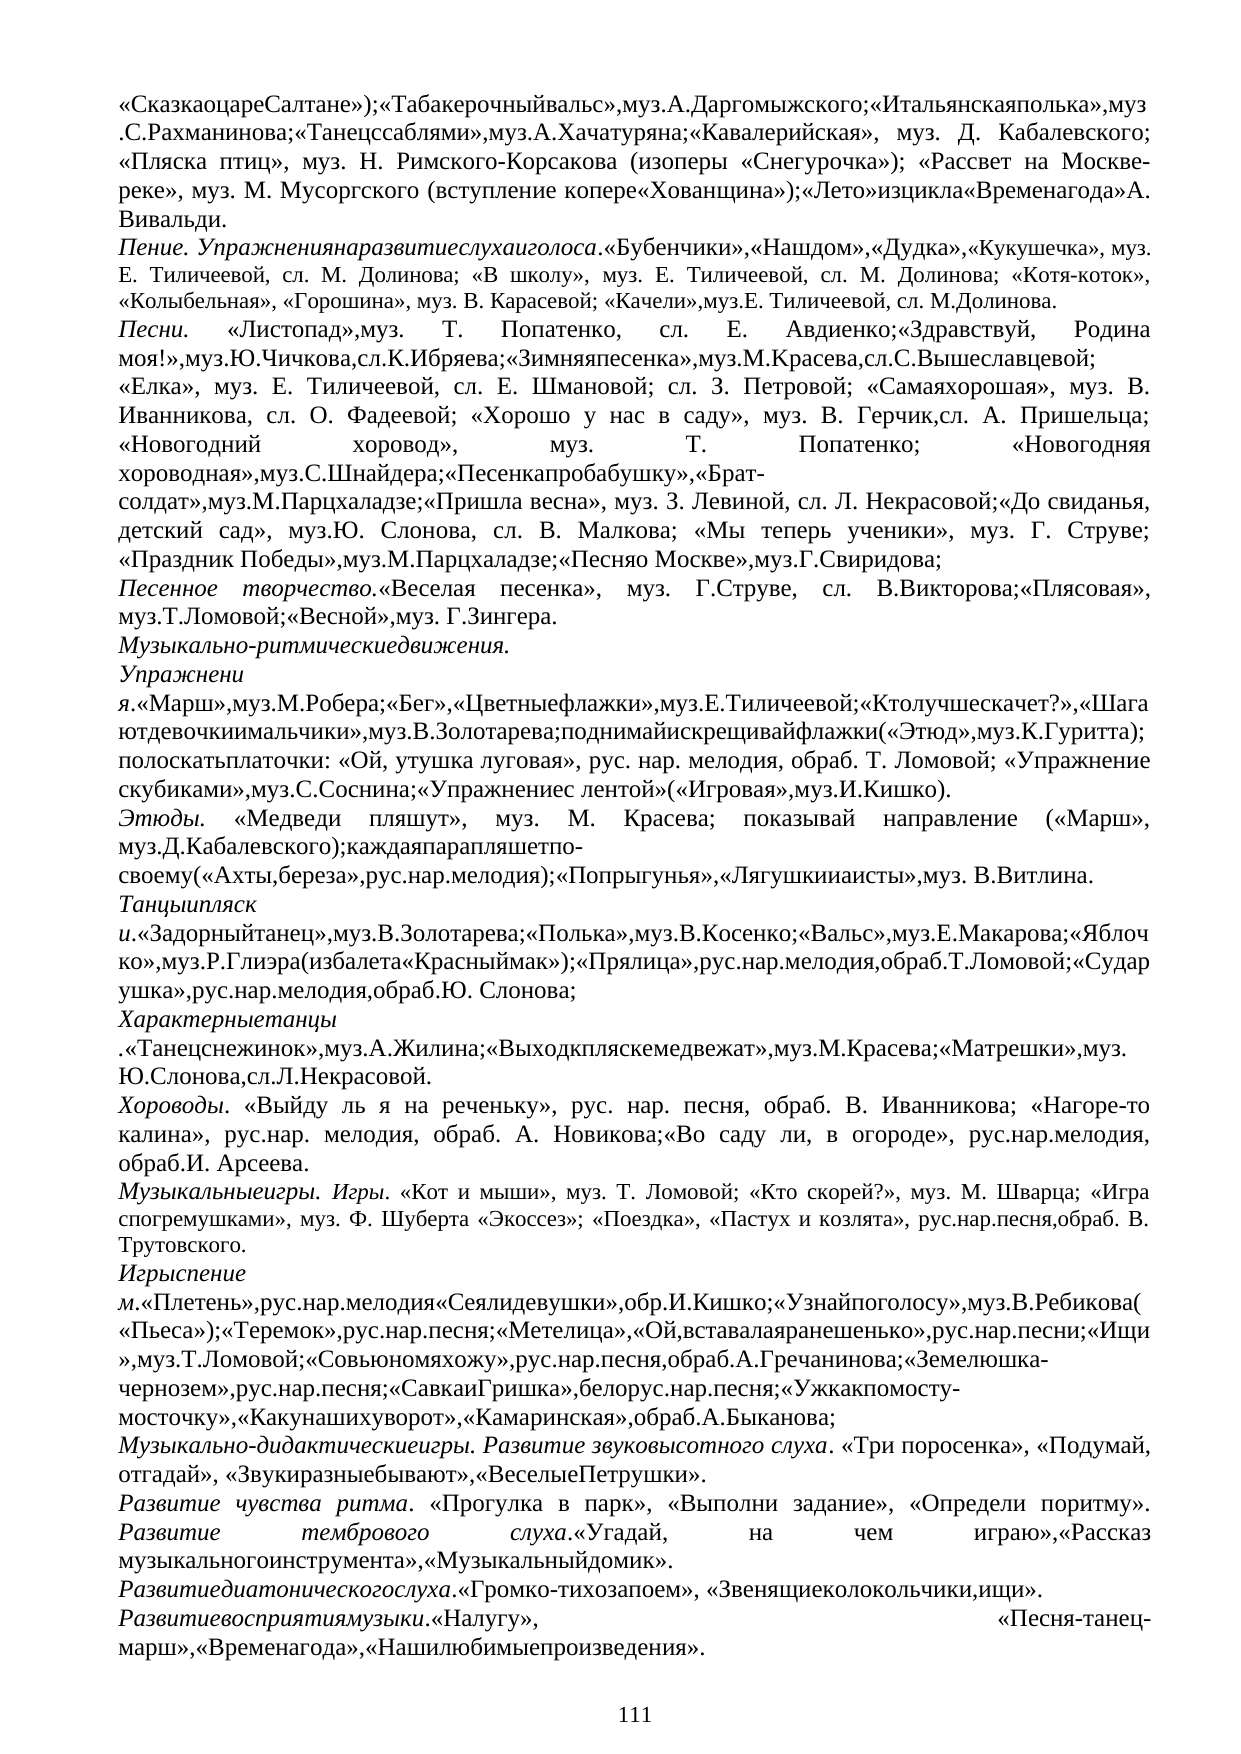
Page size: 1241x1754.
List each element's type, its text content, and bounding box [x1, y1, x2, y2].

text Музыкально-дидактическиеигры. Развитие звуковысотного слуха. «Три поросенка», «Подумай, отгадай», «Звукиразныебывают»,«ВеселыеПетрушки». [118, 1430, 1151, 1488]
text Характерныетанцы.«Танецснежинок»,муз.А.Жилина;«Выходкпляскемедвежат»,муз.М.Красева;«Матрешки»,муз.Ю.Слонова,сл.Л.Некрасовой. [118, 1004, 1151, 1090]
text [118, 89, 1151, 232]
text Пение. Упражнениянаразвитиеслухаиголоса.«Бубенчики»,«Нашдом»,«Дудка»,«Кукушечка», муз. Е. Тиличеевой, сл. М. Долинова; «В школу», муз. Е. Тиличеевой, сл. М. Долинова; «Котя-коток», «Колыбельная», «Горошина», муз. В. Карасевой; «Качели»,муз.Е. Тиличеевой, сл. М.Долинова. [118, 232, 1151, 314]
text Развитиевосприятиямузыки.«Налугу», «Песня-танец-марш»,«Временагода»,«Нашилюбимыепроизведения». [118, 1603, 1151, 1660]
text Развитие чувства ритма. «Прогулка в парк», «Выполни задание», «Определи поритму». Развитие тембрового слуха.«Угадай, на чем играю»,«Рассказ музыкальногоинструмента»,«Музыкальныйдомик». [118, 1488, 1151, 1574]
text Песенное творчество.«Веселая песенка», муз. Г.Струве, сл. В.Викторова;«Плясовая», муз.Т.Ломовой;«Весной»,муз. Г.Зингера. [118, 573, 1151, 630]
text Танцыипляски.«Задорныйтанец»,муз.В.Золотарева;«Полька»,муз.В.Косенко;«Вальс»,муз.Е.Макарова;«Яблочко»,муз.Р.Глиэра(избалета«Красныймак»);«Прялица»,рус.нар.мелодия,обраб.Т.Ломовой;«Сударушка»,рус.нар.мелодия,обраб.Ю. Слонова; [118, 889, 1151, 1004]
text Игрыспением.«Плетень»,рус.нар.мелодия«Сеялидевушки»,обр.И.Кишко;«Узнайпоголосу»,муз.В.Ребикова(«Пьеса»);«Теремок»,рус.нар.песня;«Метелица»,«Ой,вставалаяранешенько»,рус.нар.песни;«Ищи»,муз.Т.Ломовой;«Совьюномяхожу»,рус.нар.песня,обраб.А.Гречанинова;«Земелюшка-чернозем»,рус.нар.песня;«СавкаиГришка»,белорус.нар.песня;«Ужкакпомосту-мосточку»,«Какунашихуворот»,«Камаринская»,обраб.А.Быканова; [118, 1258, 1151, 1430]
text Музыкальныеигры. Игры. «Кот и мыши», муз. Т. Ломовой; «Кто скорей?», муз. М. Шварца; «Игра спогремушками», муз. Ф. Шуберта «Экоссез»; «Поездка», «Пастух и козлята», рус.нар.песня,обраб. В. Трутовского. [118, 1176, 1151, 1258]
text Развитиедиатоническогослуха.«Громко-тихозапоем», «Звенящиеколокольчики,ищи». [118, 1574, 1151, 1603]
text Музыкально-ритмическиедвижения. Упражнения.«Марш»,муз.М.Робера;«Бег»,«Цветныефлажки»,муз.Е.Тиличеевой;«Ктолучшескачет?»,«Шагаютдевочкиимальчики»,муз.В.Золотарева;поднимайискрещивайфлажки(«Этюд»,муз.К.Гуритта);полоскатьплаточки: «Ой, утушка луговая», рус. нар. мелодия, обраб. Т. Ломовой; «Упражнение скубиками»,муз.С.Соснина;«Упражнениес лентой»(«Игровая»,муз.И.Кишко). [118, 630, 1151, 803]
text Хороводы. «Выйду ль я на реченьку», рус. нар. песня, обраб. В. Иванникова; «Нагоре-то калина», рус.нар. мелодия, обраб. А. Новикова;«Во саду ли, в огороде», рус.нар.мелодия, обраб.И. Арсеева. [118, 1090, 1151, 1176]
text Этюды. «Медведи пляшут», муз. М. Красева; показывай направление («Марш», муз.Д.Кабалевского);каждаяпарапляшетпо-своему(«Ахты,береза»,рус.нар.мелодия);«Попрыгунья»,«Лягушкииаисты»,муз. В.Витлина. [118, 803, 1151, 889]
text Песни. «Листопад»,муз. Т. Попатенко, сл. Е. Авдиенко;«Здравствуй, Родина моя!»,муз.Ю.Чичкова,сл.К.Ибряева;«Зимняяпесенка»,муз.М.Kpaсева,сл.С.Вышеславцевой; «Елка», муз. Е. Тиличеевой, сл. Е. Шмановой; сл. З. Петровой; «Самаяхорошая», муз. В. Иванникова, сл. О. Фадеевой; «Хорошо у нас в саду», муз. В. Герчик,сл. А. Пришельца; «Новогодний хоровод», муз. Т. Попатенко; «Новогодняя хороводная»,муз.С.Шнайдера;«Песенкапробабушку»,«Брат-солдат»,муз.М.Парцхаладзе;«Пришла весна», муз. З. Левиной, сл. Л. Некрасовой;«До свиданья, детский сад», муз.Ю. Слонова, сл. B. Малкова; «Мы теперь ученики», муз. Г. Струве; «Праздник Победы»,муз.М.Парцхаладзе;«Песняо Москве»,муз.Г.Свиридова; [118, 314, 1151, 573]
